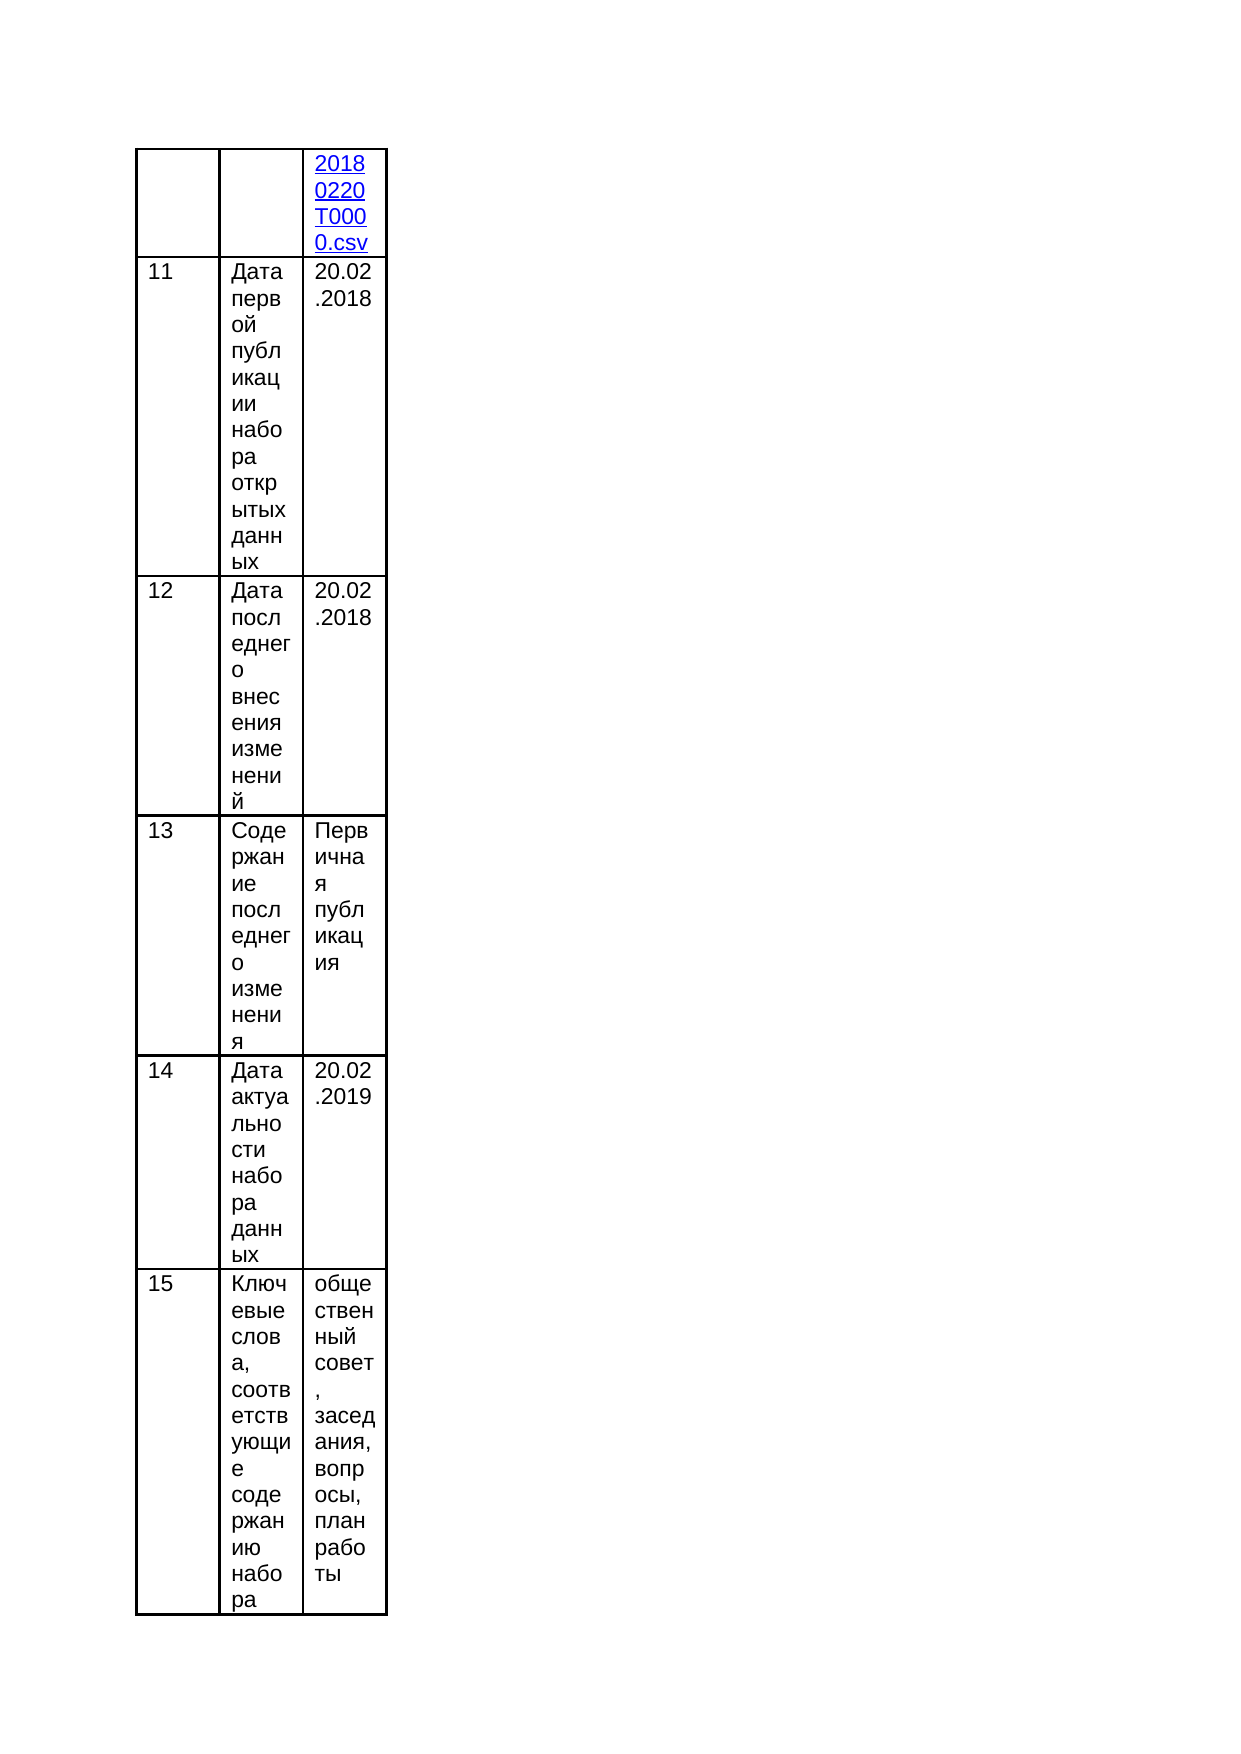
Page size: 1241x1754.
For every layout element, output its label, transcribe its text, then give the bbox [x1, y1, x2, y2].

table_cell 20.02.2018 [304, 258, 385, 574]
table_cell 10 [138, 150, 218, 256]
table_cell Дата первой публикации набора открытых данных [221, 258, 302, 574]
table_cell 15 [138, 1270, 218, 1613]
table_cell 12 [138, 577, 218, 814]
table_cell 11 [138, 258, 218, 574]
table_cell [304, 150, 385, 256]
table_cell 13 [138, 817, 218, 1054]
table_cell Первичная публикация [304, 817, 385, 1054]
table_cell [221, 1270, 302, 1613]
table_cell Дата последнего внесения изменений [221, 577, 302, 814]
table_cell Дата актуальности набора данных [221, 1057, 302, 1268]
table_cell Содержание последнего изменения [221, 817, 302, 1054]
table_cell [304, 1270, 385, 1613]
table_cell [221, 150, 302, 256]
table_cell 14 [138, 1057, 218, 1268]
table_cell 20.02.2018 [304, 577, 385, 814]
table_cell 20.02.2019 [304, 1057, 385, 1268]
